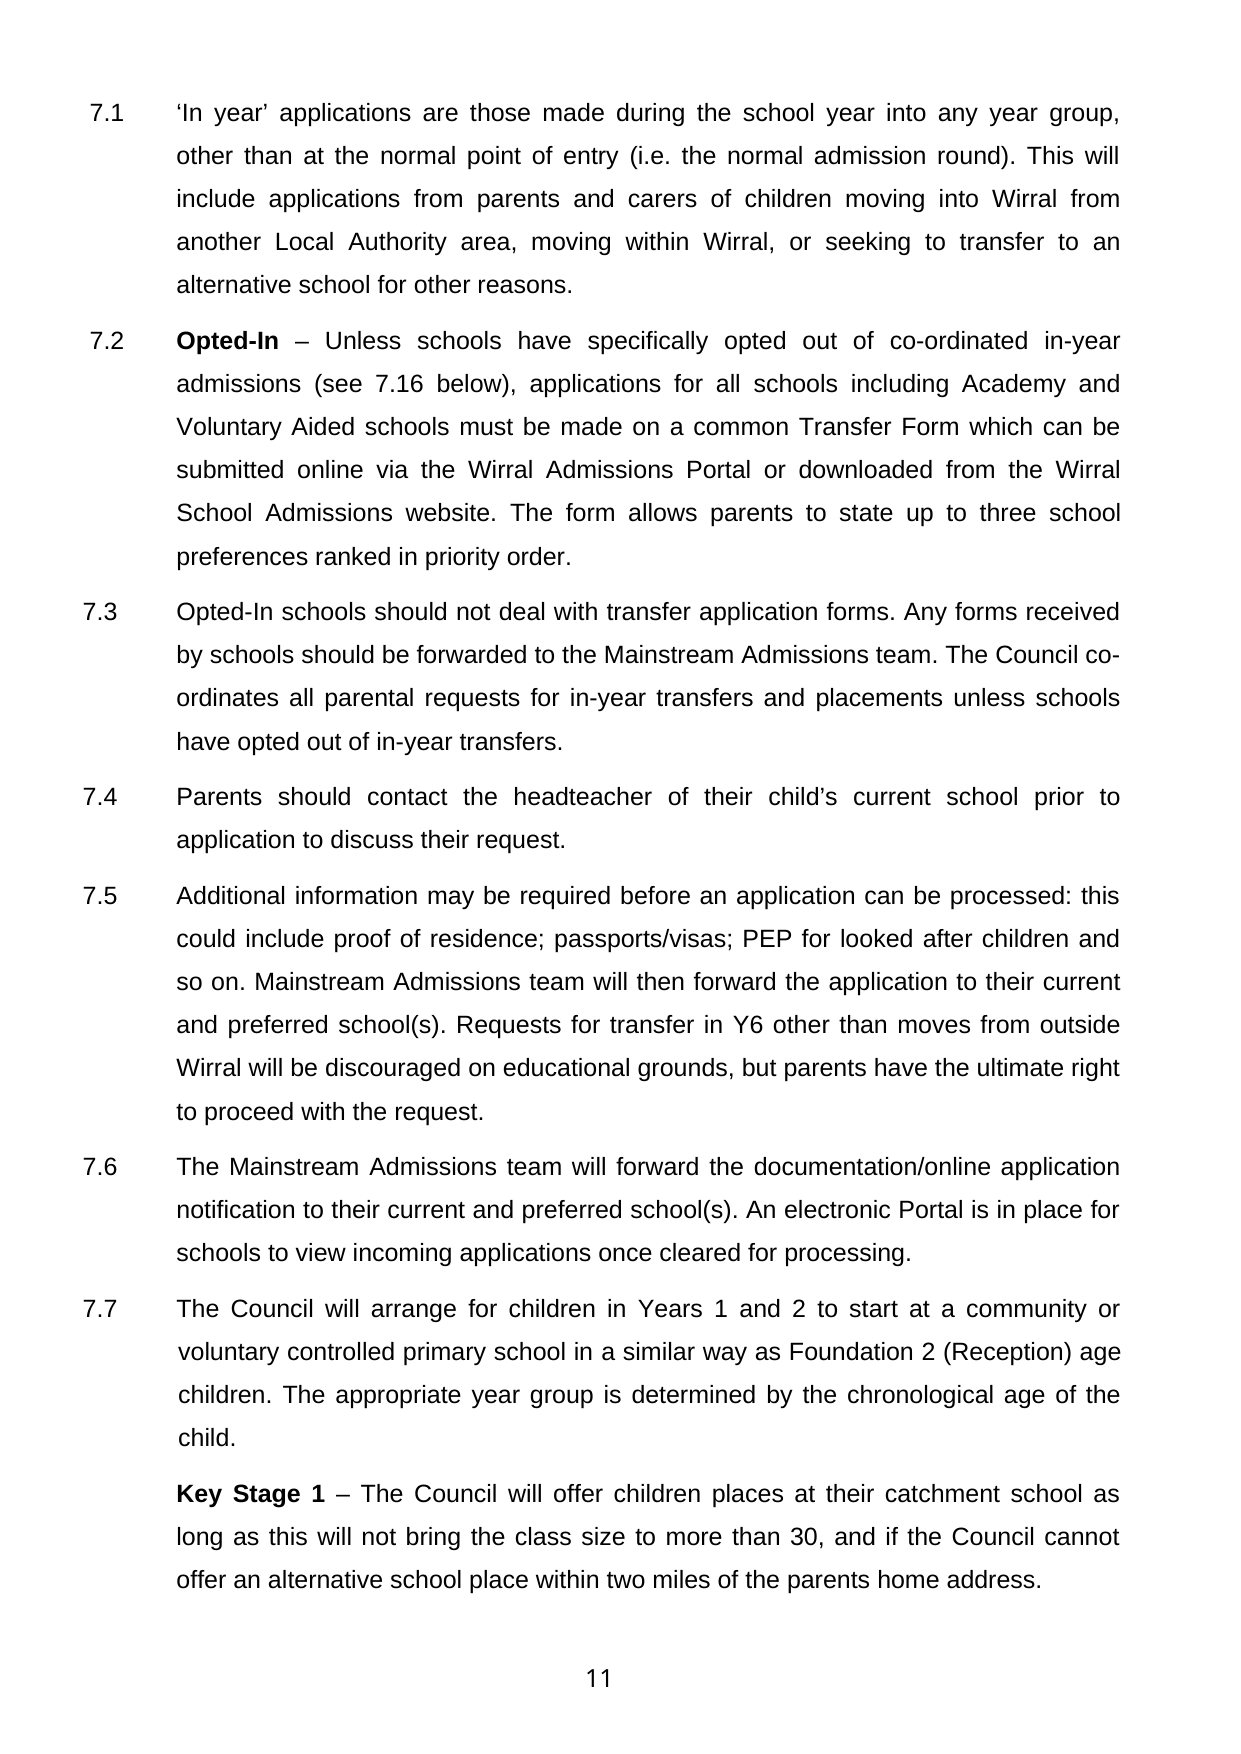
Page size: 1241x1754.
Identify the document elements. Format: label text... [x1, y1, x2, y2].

text 7.7 The Council will arrange for children in Years 1 and 2 to start at a community or voluntary controlled primary school in a similar way as Foundation 2 (Reception) age children. The appropriate year group is determined by the chronological age of the child. [82, 1294, 1122, 1452]
list The Mainstream Admissions team will forward the documentation/online application notification to their current and preferred school(s). An electronic Portal is in place for schools to view incoming applications once cleared for processing. [82, 1152, 1122, 1267]
text Key Stage 1 – The Council will offer children places at their catchment school as long as this will not bring the class size to more than 30, and if the Council cannot offer an alternative school place within two miles of the parents home address. [82, 1479, 1122, 1594]
list Additional information may be required before an application can be processed: this could include proof of residence; passports/visas; PEP for looked after children and so on. Mainstream Admissions team will then forward the application to their current and preferred school(s). Requests for transfer in Y6 other than moves from outside Wirral will be discouraged on educational grounds, but parents have the ultimate right to proceed with the request. [82, 881, 1122, 1125]
list ‘In year’ applications are those made during the school year into any year group, other than at the normal point of entry (i.e. the normal admission round). This will include applications from parents and carers of children moving into Wirral from another Local Authority area, moving within Wirral, or seeking to transfer to an alternative school for other reasons. [89, 98, 1122, 299]
list Opted-In – Unless schools have specifically opted out of co-ordinated in-year admissions (see 7.16 below), applications for all schools including Academy and Voluntary Aided schools must be made on a common Transfer Form which can be submitted online via the Wirral Admissions Portal or downloaded from the Wirral School Admissions website. The form allows parents to state up to three school preferences ranked in priority order. [89, 326, 1122, 570]
list Opted-In schools should not deal with transfer application forms. Any forms received by schools should be forwarded to the Mainstream Admissions team. The Council co-ordinates all parental requests for in-year transfers and placements unless schools have opted out of in-year transfers. [82, 597, 1122, 755]
list Parents should contact the headteacher of their child’s current school prior to application to discuss their request. [82, 782, 1122, 854]
